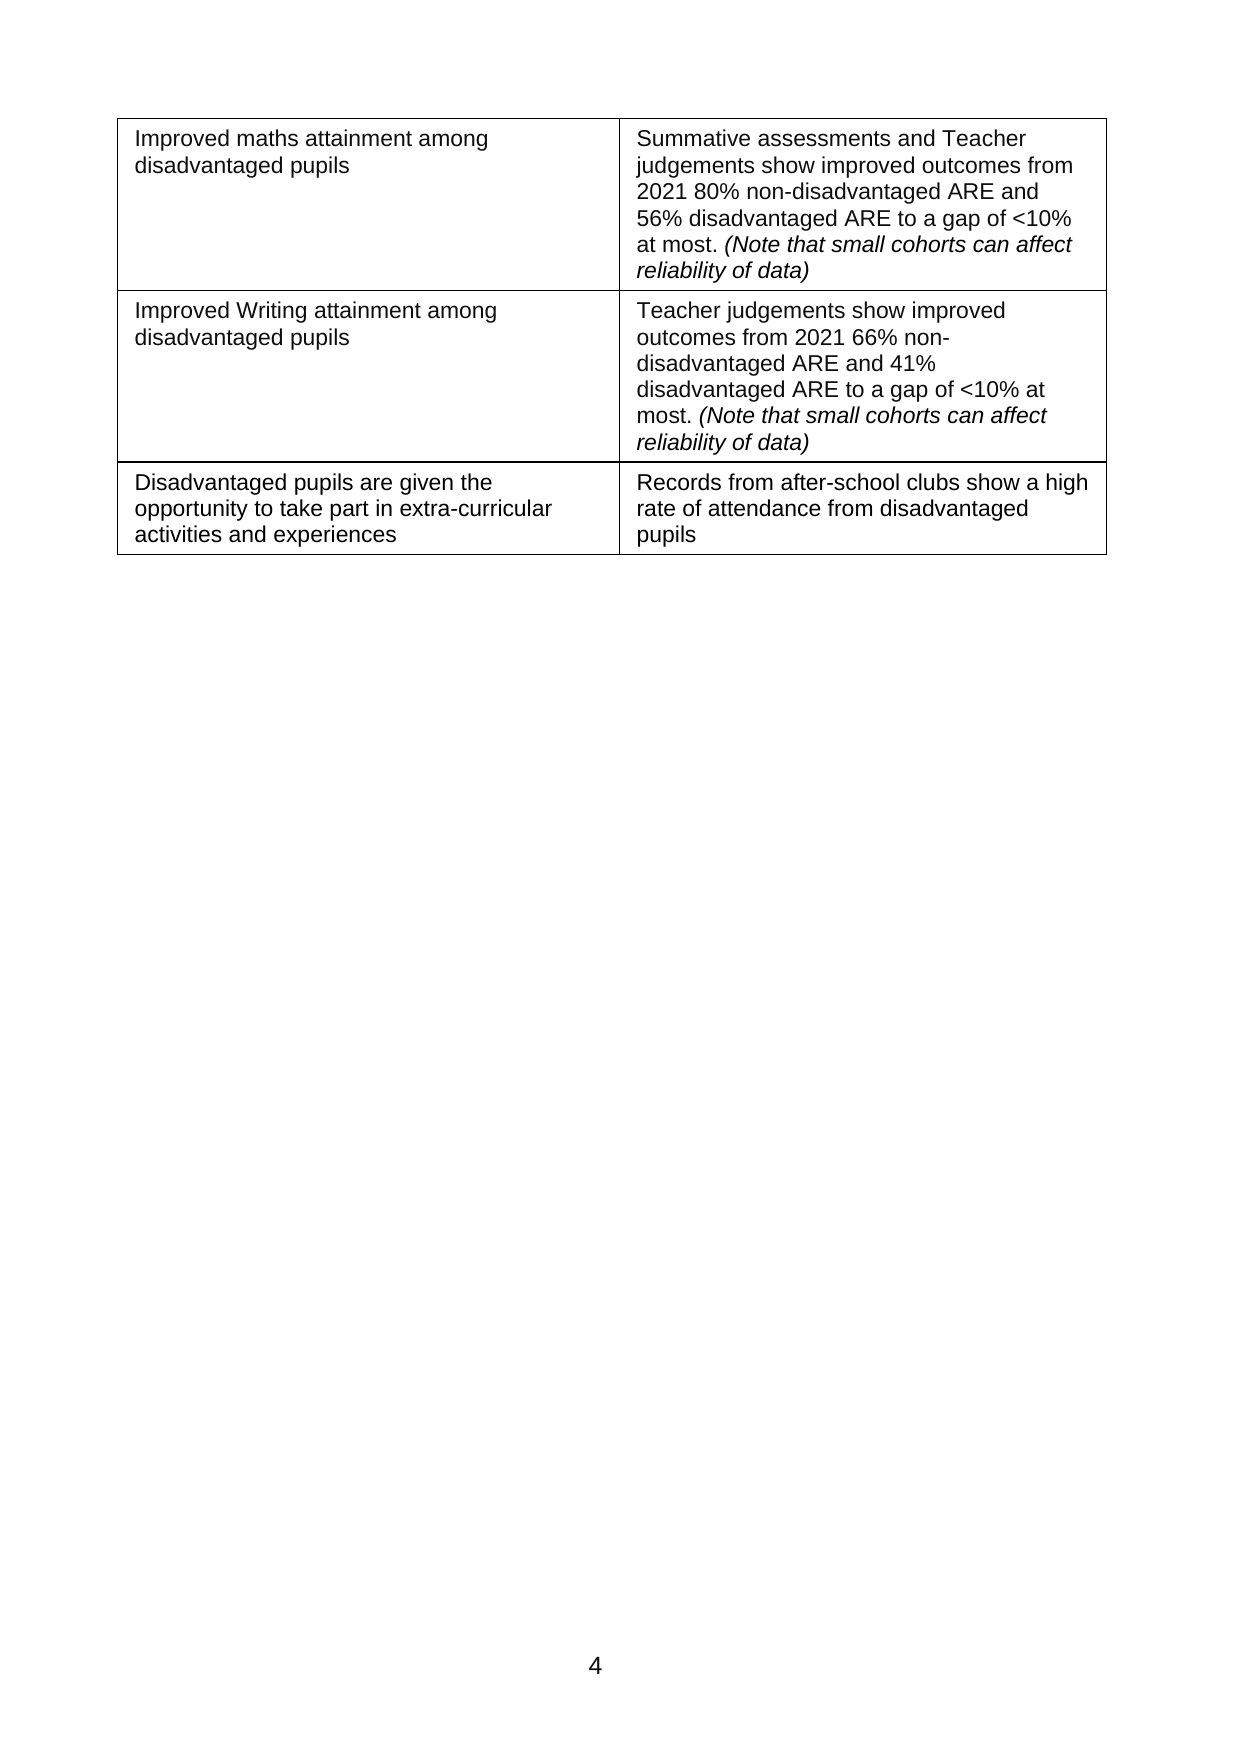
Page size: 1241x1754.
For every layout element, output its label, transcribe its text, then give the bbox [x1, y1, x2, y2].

table_cell Improved Writing attainment among disadvantaged pupils [118, 291, 619, 461]
table_cell Summative assessments and Teacher judgements show improved outcomes from 2021 80% non-disadvantaged ARE and 56% disadvantaged ARE to a gap of <10% at most. (Note that small cohorts can affect reliability of data) [620, 119, 1106, 290]
table_cell Improved maths attainment among disadvantaged pupils [118, 119, 619, 290]
table_cell Records from after-school clubs show a high rate of attendance from disadvantaged pupils [620, 463, 1106, 554]
table_cell Disadvantaged pupils are given the opportunity to take part in extra-curricular activities and experiences [118, 463, 619, 554]
table_cell Teacher judgements show improved outcomes from 2021 66% non-disadvantaged ARE and 41% disadvantaged ARE to a gap of <10% at most. (Note that small cohorts can affect reliability of data) [620, 291, 1106, 461]
